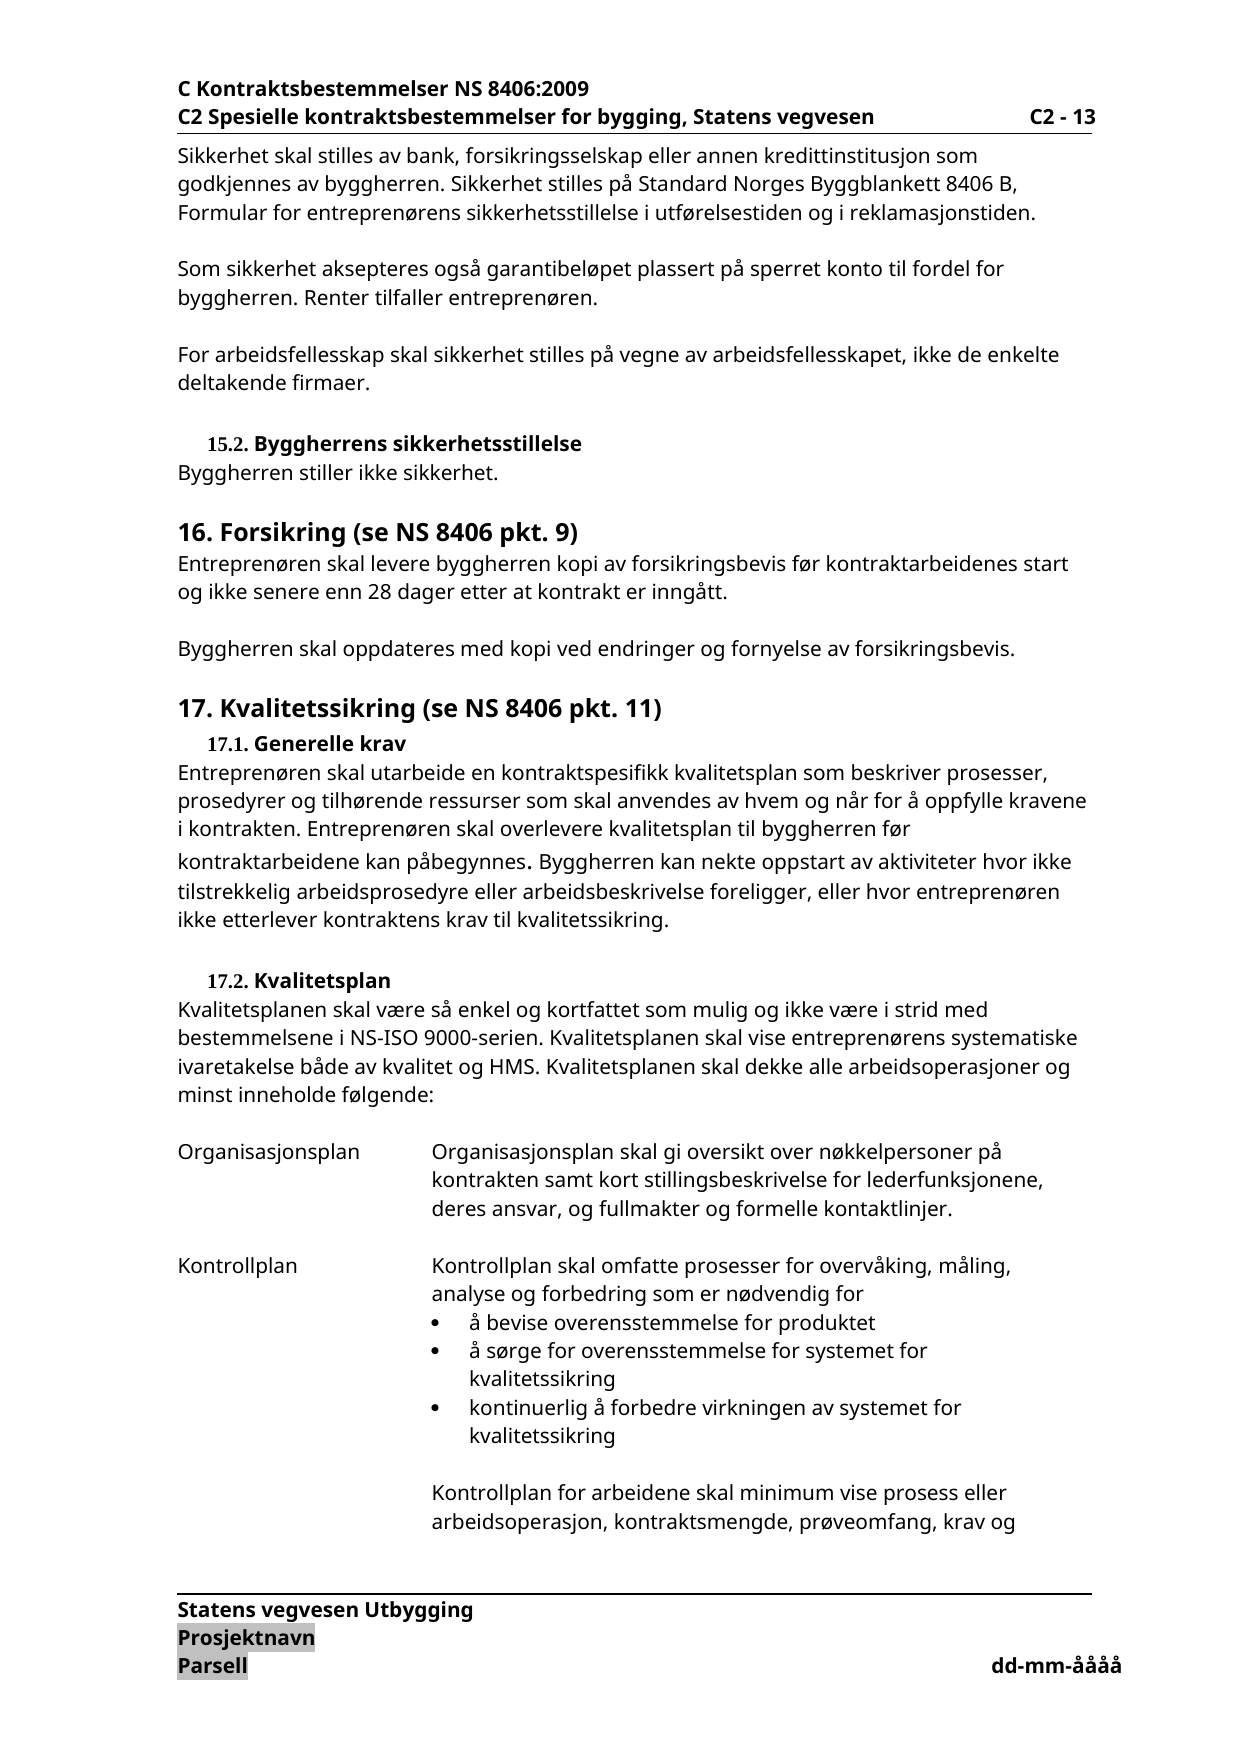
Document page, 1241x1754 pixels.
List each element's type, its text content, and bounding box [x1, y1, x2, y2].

text Som sikkerhet aksepteres også garantibeløpet plassert på sperret konto til fordel for byggherren. Renter tilfaller entreprenøren. [177, 254, 1092, 311]
text Kvalitetsplanen skal være så enkel og kortfattet som mulig og ikke være i strid med bestemmelsene i NS-ISO 9000-serien. Kvalitetsplanen skal vise entreprenørens systematiske ivaretakelse både av kvalitet og HMS. Kvalitetsplanen skal dekke alle arbeidsoperasjoner og minst inneholde følgende: [177, 995, 1092, 1109]
text Byggherren stiller ikke sikkerhet. [177, 458, 1092, 486]
table_header Organisasjonsplan skal gi oversikt over nøkkelpersoner på kontrakten samt kort stillingsbeskrivelse for lederfunksjonene, deres ansvar, og fullmakter og formelle kontaktlinjer. [420, 1137, 1081, 1251]
subtitle Forsikring (se NS 8406 pkt. 9) [177, 515, 1092, 549]
text For arbeidsfellesskap skal sikkerhet stilles på vegne av arbeidsfellesskapet, ikke de enkelte deltakende firmaer. [177, 340, 1092, 397]
subtitle Byggherrens sikkerhetsstillelse [207, 429, 1092, 458]
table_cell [420, 1251, 1081, 1535]
text Entreprenøren skal utarbeide en kontraktspesifikk kvalitetsplan som beskriver prosesser, prosedyrer og tilhørende ressurser som skal anvendes av hvem og når for å oppfylle kravene i kontrakten. Entreprenøren skal overlevere kvalitetsplan til byggherren før kontraktarbeidene kan påbegynnes. Byggherren kan nekte oppstart av aktiviteter hvor ikke tilstrekkelig arbeidsprosedyre eller arbeidsbeskrivelse foreligger, eller hvor entreprenøren ikke etterlever kontraktens krav til kvalitetssikring. [177, 758, 1092, 934]
subtitle Kvalitetssikring (se NS 8406 pkt. 11) [177, 691, 1092, 725]
subtitle Generelle krav [207, 729, 1092, 758]
subtitle Kvalitetsplan [207, 966, 1092, 995]
table_header Organisasjonsplan [166, 1137, 420, 1251]
text Entreprenøren skal levere byggherren kopi av forsikringsbevis før kontraktarbeidenes start og ikke senere enn 28 dager etter at kontrakt er inngått. [177, 549, 1092, 606]
text Sikkerhet skal stilles av bank, forsikringsselskap eller annen kredittinstitusjon som godkjennes av byggherren. Sikkerhet stilles på Standard Norges Byggblankett 8406 B, Formular for entreprenørens sikkerhetsstillelse i utførelsestiden og i reklamasjonstiden. [177, 141, 1092, 226]
table_cell Kontrollplan [166, 1251, 420, 1535]
text Byggherren skal oppdateres med kopi ved endringer og fornyelse av forsikringsbevis. [177, 634, 1092, 662]
